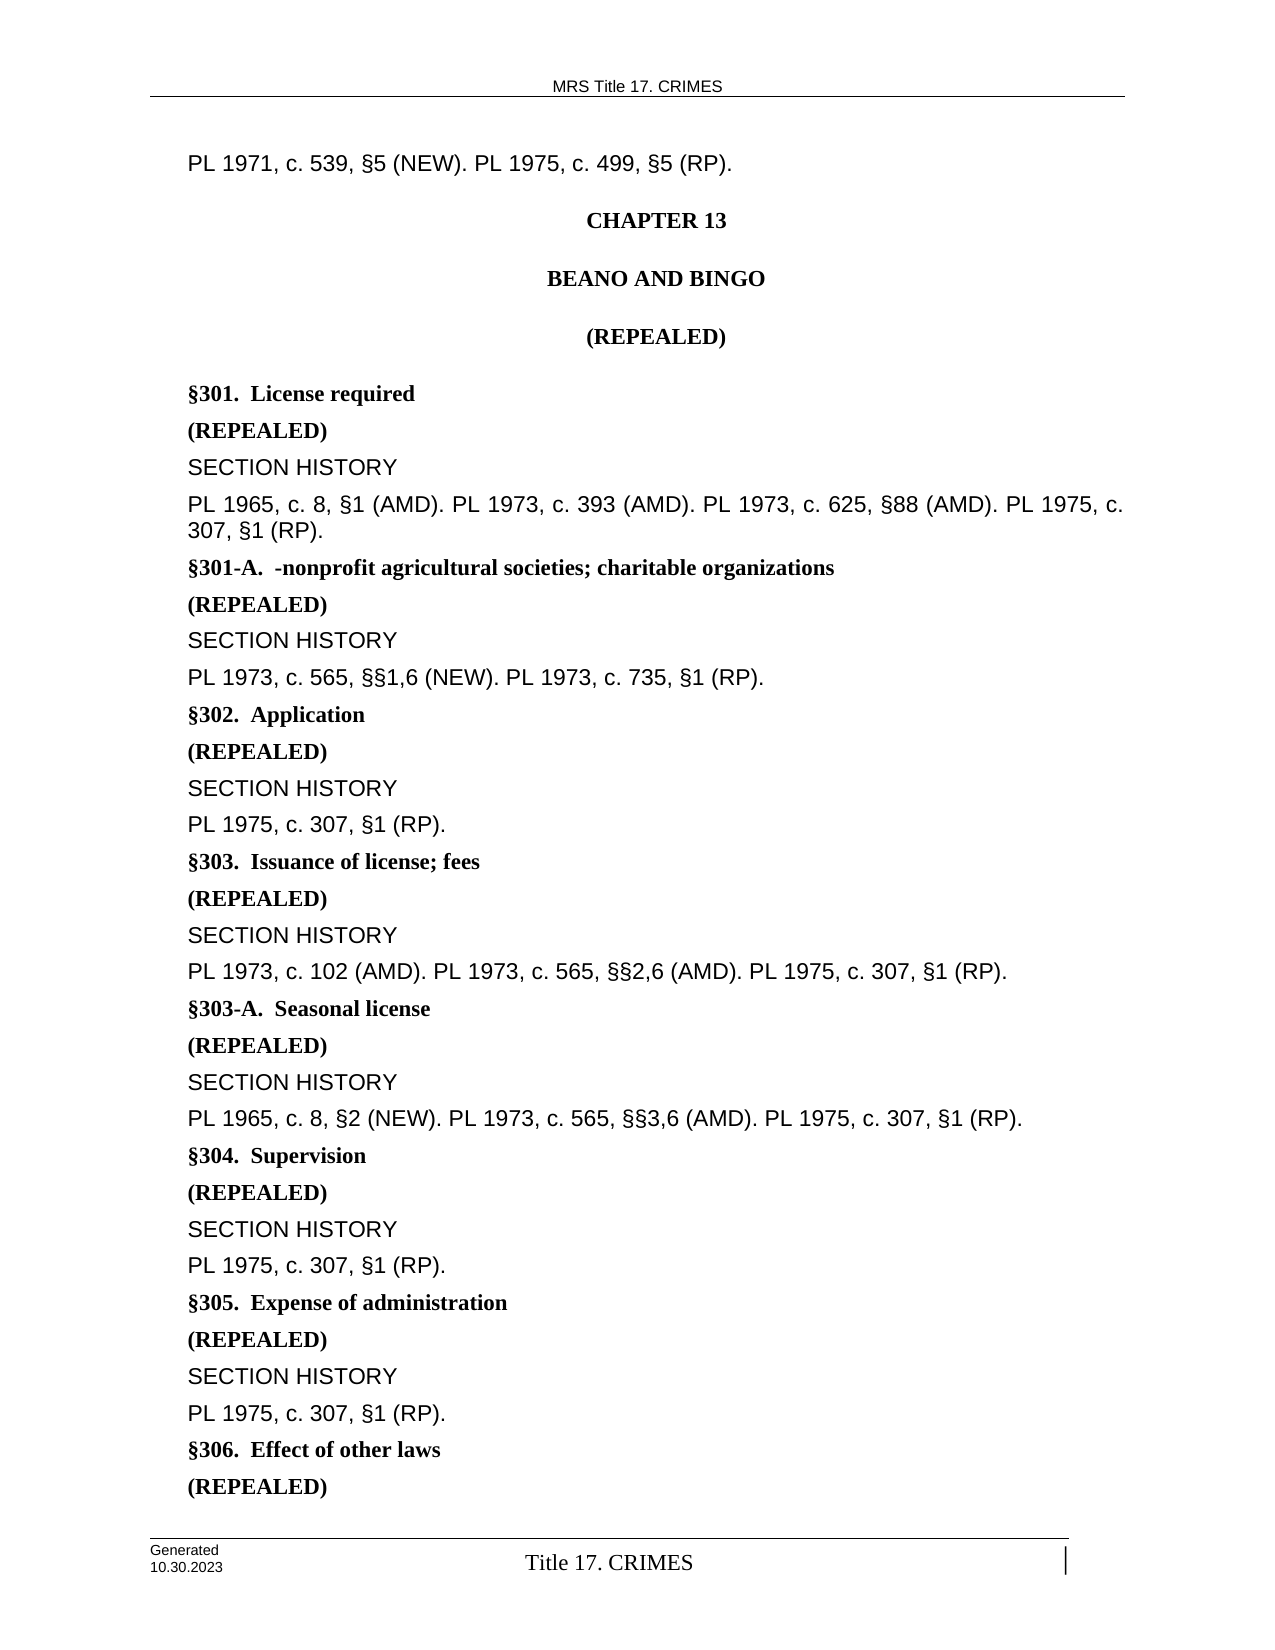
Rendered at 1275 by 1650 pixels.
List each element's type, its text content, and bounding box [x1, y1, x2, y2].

text SECTION HISTORY [187, 922, 1125, 948]
text §301-A. -nonprofit agricultural societies; charitable organizations [187, 554, 1125, 580]
text SECTION HISTORY [187, 454, 1125, 480]
text (REPEALED) [187, 1326, 1125, 1352]
text SECTION HISTORY [187, 774, 1125, 801]
text (REPEALED) [187, 1179, 1125, 1205]
text CHAPTER 13 [187, 208, 1125, 234]
text PL 1975, c. 307, §1 (RP). [187, 1252, 1125, 1279]
text SECTION HISTORY [187, 1069, 1125, 1095]
text (REPEALED) [187, 591, 1125, 617]
text (REPEALED) [187, 1473, 1125, 1499]
text SECTION HISTORY [187, 1216, 1125, 1242]
text (REPEALED) [187, 323, 1125, 349]
text §304. Supervision [187, 1142, 1125, 1168]
text PL 1971, c. 539, §5 (NEW). PL 1975, c. 499, §5 (RP). [187, 150, 1125, 176]
text SECTION HISTORY [187, 1363, 1125, 1389]
text §306. Effect of other laws [187, 1436, 1125, 1463]
text §303-A. Seasonal license [187, 995, 1125, 1021]
text PL 1965, c. 8, §1 (AMD). PL 1973, c. 393 (AMD). PL 1973, c. 625, §88 (AMD). PL 1975, c. 307, §1 (RP). [187, 491, 1125, 543]
text PL 1965, c. 8, §2 (NEW). PL 1973, c. 565, §§3,6 (AMD). PL 1975, c. 307, §1 (RP). [187, 1105, 1125, 1132]
text (REPEALED) [187, 1032, 1125, 1058]
text SECTION HISTORY [187, 627, 1125, 654]
text §301. License required [187, 380, 1125, 407]
text PL 1975, c. 307, §1 (RP). [187, 1399, 1125, 1426]
text BEANO AND BINGO [187, 265, 1125, 292]
text (REPEALED) [187, 885, 1125, 911]
text (REPEALED) [187, 417, 1125, 443]
text §302. Application [187, 701, 1125, 727]
text PL 1973, c. 102 (AMD). PL 1973, c. 565, §§2,6 (AMD). PL 1975, c. 307, §1 (RP). [187, 958, 1125, 985]
text (REPEALED) [187, 738, 1125, 764]
text §305. Expense of administration [187, 1289, 1125, 1316]
text PL 1973, c. 565, §§1,6 (NEW). PL 1973, c. 735, §1 (RP). [187, 664, 1125, 691]
text §303. Issuance of license; fees [187, 848, 1125, 874]
text PL 1975, c. 307, §1 (RP). [187, 811, 1125, 838]
